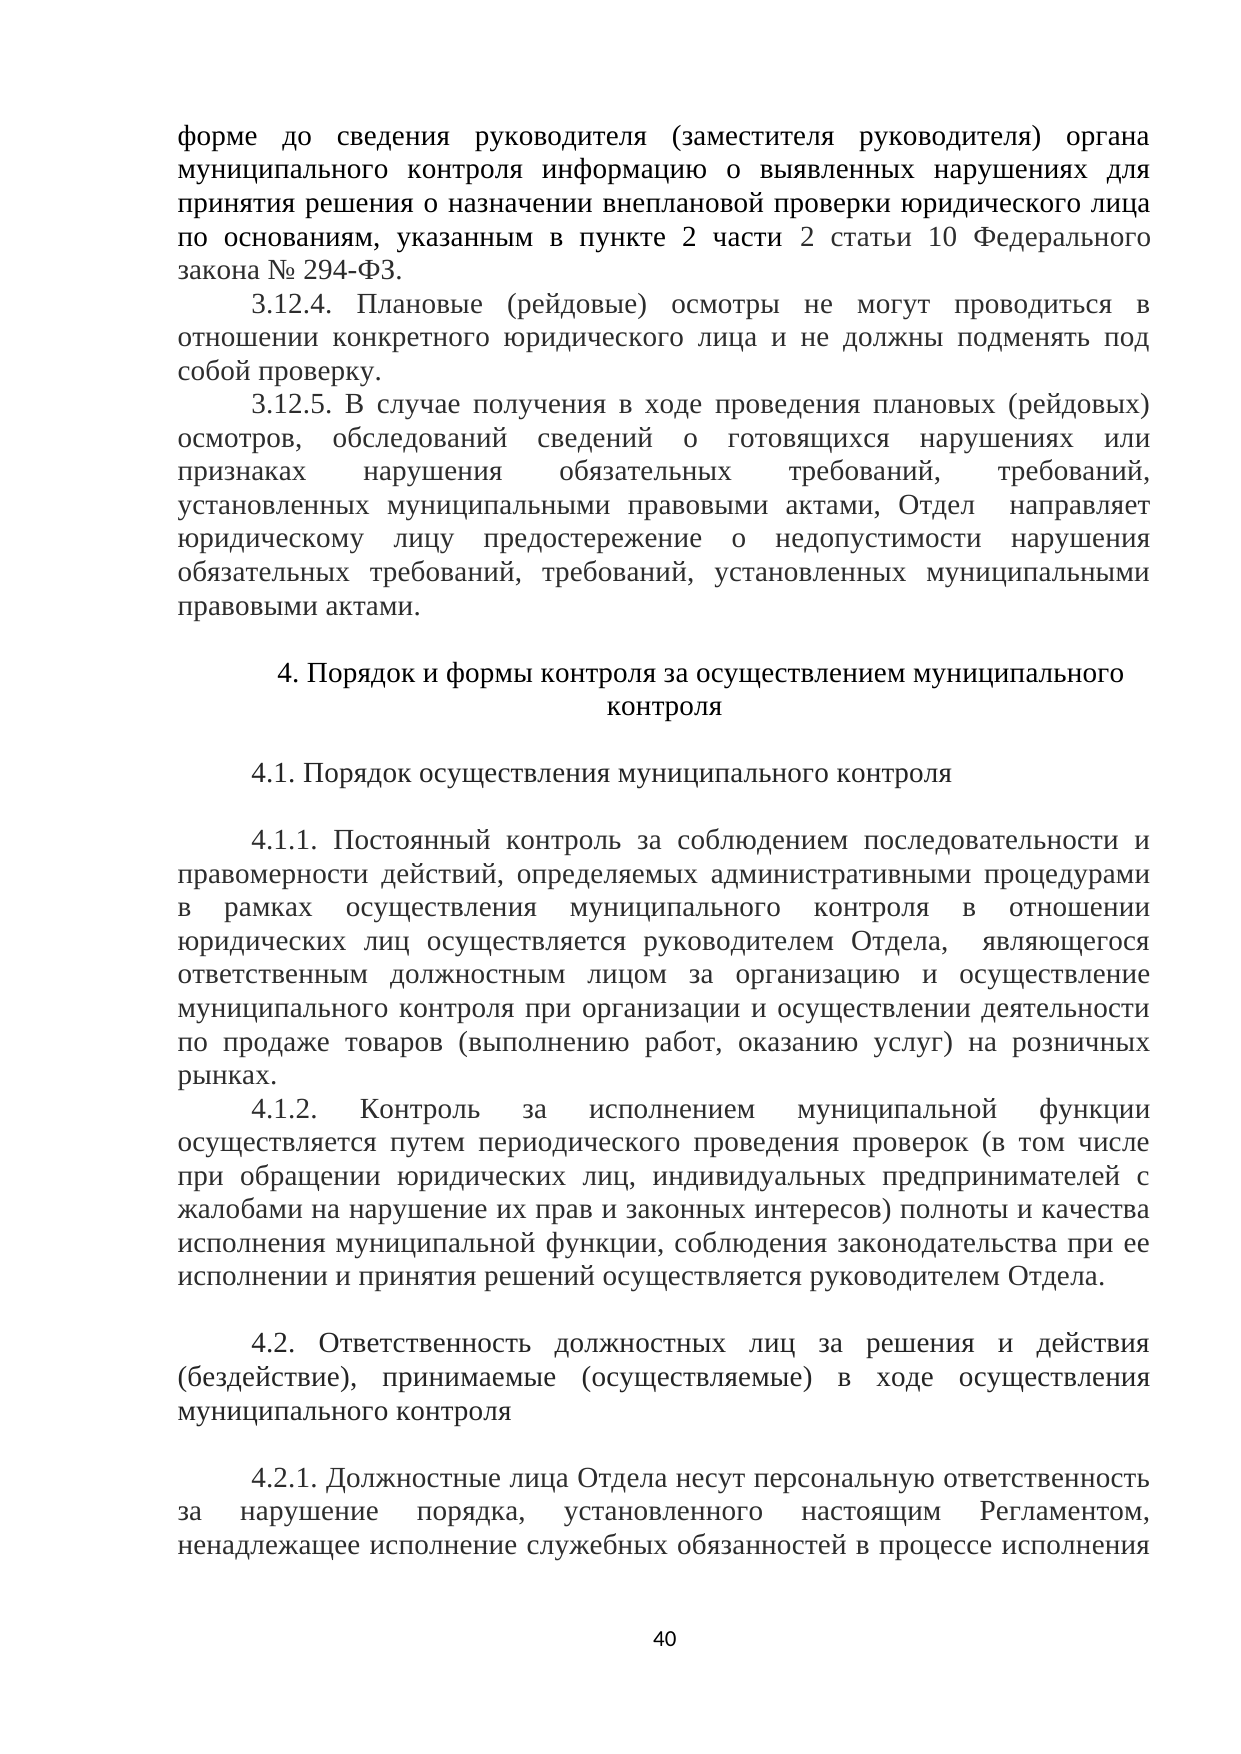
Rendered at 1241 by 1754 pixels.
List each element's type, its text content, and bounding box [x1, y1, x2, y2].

text 4.1.2. Контроль за исполнением муниципальной функции осуществляется путем периодического проведения проверок (в том числе при обращении юридических лиц, индивидуальных предпринимателей с жалобами на нарушение их прав и законных интересов) полноты и качества исполнения муниципальной функции, соблюдения законодательства при ее исполнении и принятия решений осуществляется руководителем Отдела. [177, 1091, 1152, 1292]
text 4.1.1. Постоянный контроль за соблюдением последовательности и правомерности действий, определяемых административными процедурами в рамках осуществления муниципального контроля в отношении юридических лиц осуществляется руководителем Отдела, являющегося ответственным должностным лицом за организацию и осуществление муниципального контроля при организации и осуществлении деятельности по продаже товаров (выполнению работ, оказанию услуг) на розничных рынках. [177, 822, 1152, 1091]
text 4.1. Порядок осуществления муниципального контроля [177, 755, 1152, 789]
text 3.12.5. В случае получения в ходе проведения плановых (рейдовых) осмотров, обследований сведений о готовящихся нарушениях или признаках нарушения обязательных требований, требований, установленных муниципальными правовыми актами, Отдел направляет юридическому лицу предостережение о недопустимости нарушения обязательных требований, требований, установленных муниципальными правовыми актами. [177, 386, 1152, 621]
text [177, 118, 1152, 286]
text 4. Порядок и формы контроля за осуществлением муниципального контроля [177, 655, 1152, 722]
text 3.12.4. Плановые (рейдовые) осмотры не могут проводиться в отношении конкретного юридического лица и не должны подменять под собой проверку. [177, 286, 1152, 386]
text 4.2. Ответственность должностных лиц за решения и действия (бездействие), принимаемые (осуществляемые) в ходе осуществления муниципального контроля [177, 1326, 1152, 1426]
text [177, 1460, 1152, 1560]
